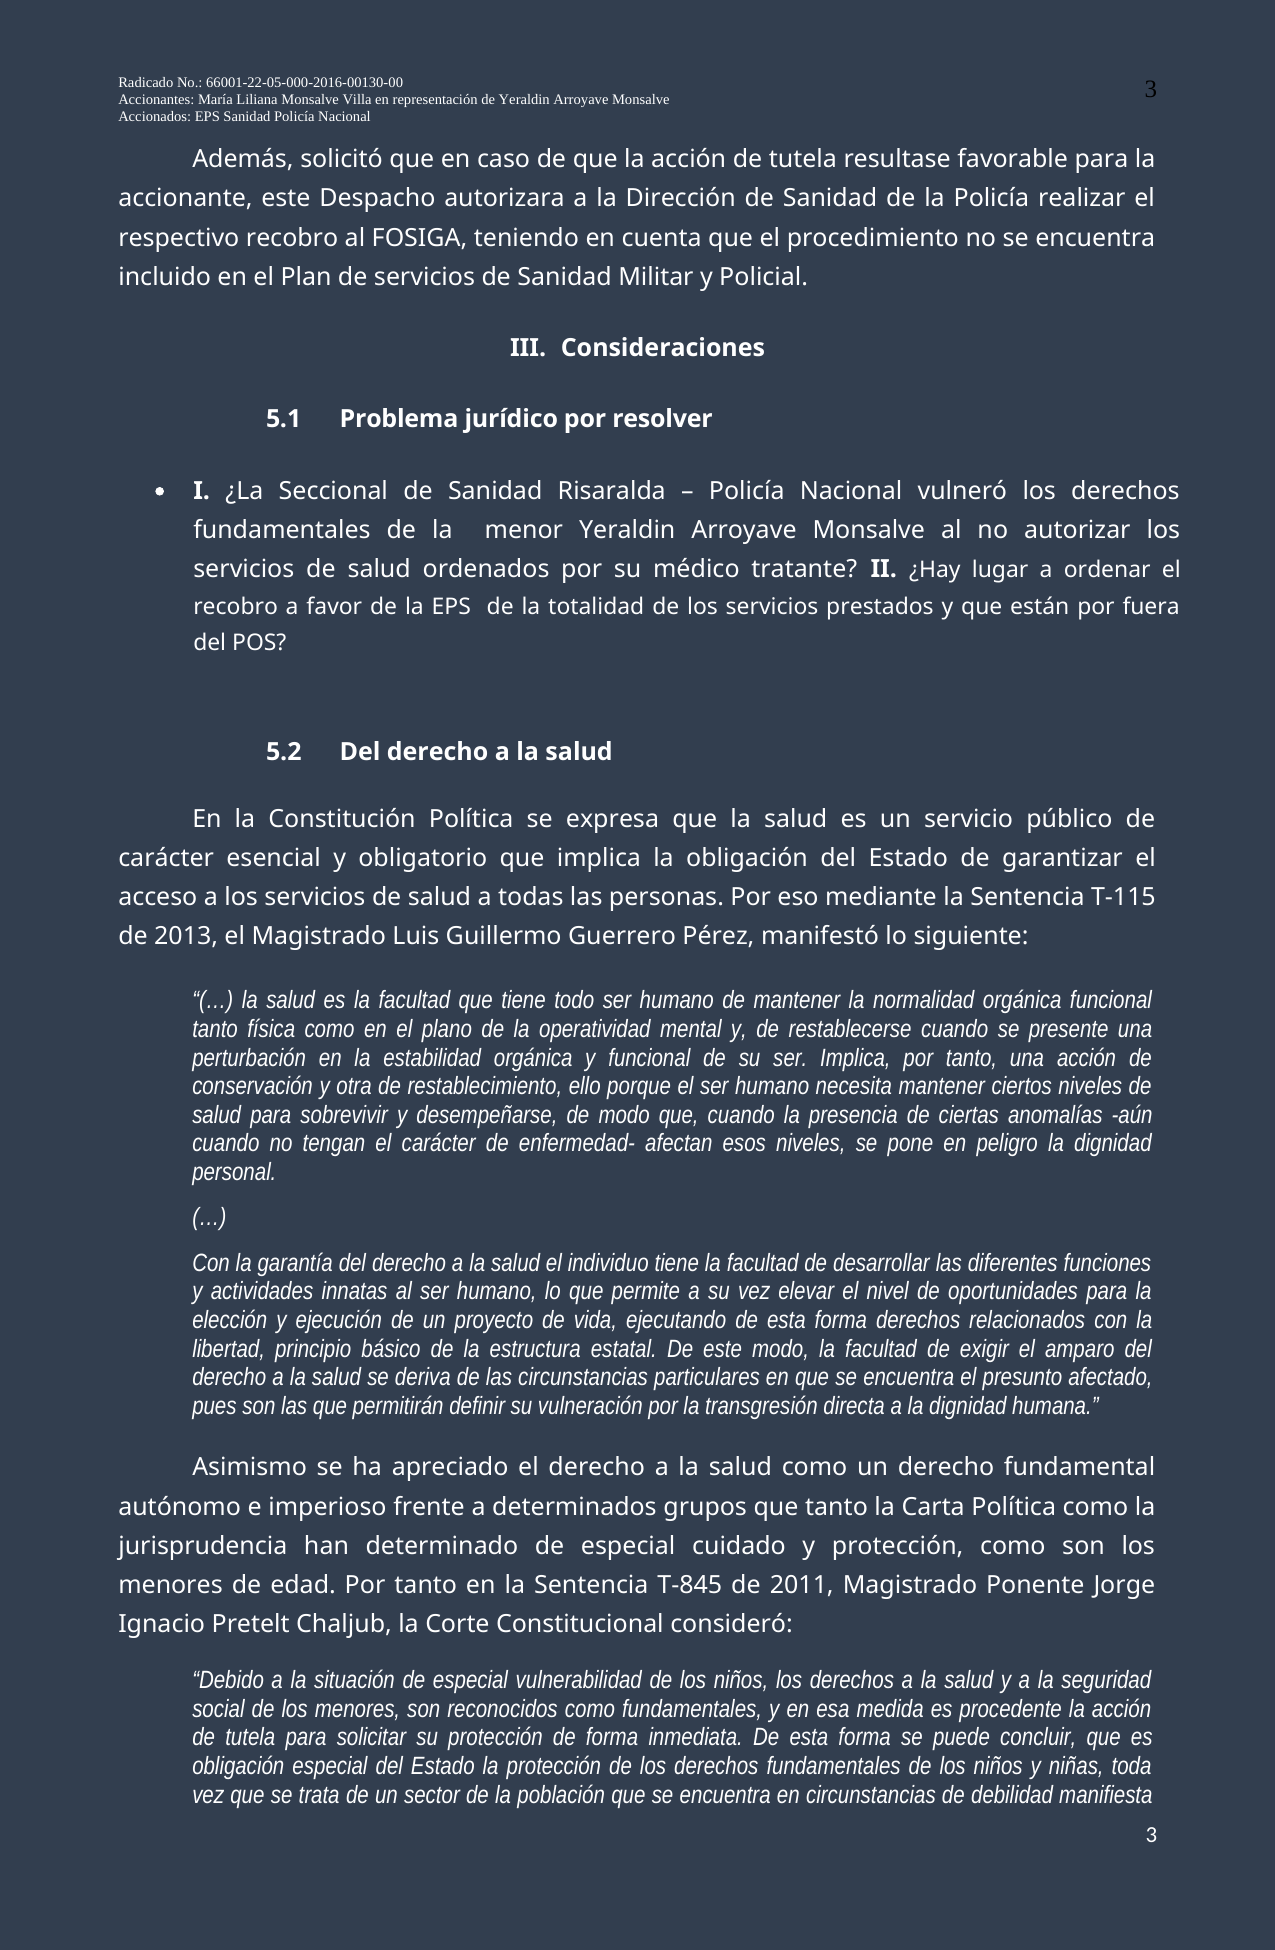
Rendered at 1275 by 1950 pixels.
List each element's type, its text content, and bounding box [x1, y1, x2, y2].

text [192, 1665, 1157, 1808]
subtitle Consideraciones [118, 330, 1157, 364]
text En la Constitución Política se expresa que la salud es un servicio público de carácter esencial y obligatorio que implica la obligación del Estado de garantizar el acceso a los servicios de salud a todas las personas. Por eso mediante la Sentencia T-115 de 2013, el Magistrado Luis Guillermo Guerrero Pérez, manifestó lo siguiente: [118, 801, 1157, 952]
text “(…) la salud es la facultad que tiene todo ser humano de mantener la normalidad orgánica funcional tanto física como en el plano de la operatividad mental y, de restablecerse cuando se presente una perturbación en la estabilidad orgánica y funcional de su ser. Implica, por tanto, una acción de conservación y otra de restablecimiento, ello porque el ser humano necesita mantener ciertos niveles de salud para sobrevivir y desempeñarse, de modo que, cuando la presencia de ciertas anomalías -aún cuando no tengan el carácter de enfermedad- afectan esos niveles, se pone en peligro la dignidad personal. [192, 985, 1157, 1186]
text Con la garantía del derecho a la salud el individuo tiene la facultad de desarrollar las diferentes funciones y actividades innatas al ser humano, lo que permite a su vez elevar el nivel de oportunidades para la elección y ejecución de un proyecto de vida, ejecutando de esta forma derechos relacionados con la libertad, principio básico de la estructura estatal. De este modo, la facultad de exigir el amparo del derecho a la salud se deriva de las circunstancias particulares en que se encuentra el presunto afectado, pues son las que permitirán definir su vulneración por la transgresión directa a la dignidad humana.” [192, 1248, 1157, 1419]
text (…) [192, 1202, 1157, 1231]
text Asimismo se ha apreciado el derecho a la salud como un derecho fundamental autónomo e imperioso frente a determinados grupos que tanto la Carta Política como la jurisprudencia han determinado de especial cuidado y protección, como son los menores de edad. Por tanto en la Sentencia T-845 de 2011, Magistrado Ponente Jorge Ignacio Pretelt Chaljub, la Corte Constitucional consideró: [118, 1449, 1157, 1640]
list I. ¿La Seccional de Sanidad Risaralda – Policía Nacional vulneró los derechos fundamentales de la menor Yeraldin Arroyave Monsalve al no autorizar los servicios de salud ordenados por su médico tratante? II. ¿Hay lugar a ordenar el recobro a favor de la EPS de la totalidad de los servicios prestados y que están por fuera del POS? [156, 472, 1181, 657]
list Problema jurídico por resolver [266, 401, 1157, 435]
list Del derecho a la salud [266, 733, 1157, 767]
text Además, solicitó que en caso de que la acción de tutela resultase favorable para la accionante, este Despacho autorizara a la Dirección de Sanidad de la Policía realizar el respectivo recobro al FOSIGA, teniendo en cuenta que el procedimiento no se encuentra incluido en el Plan de servicios de Sanidad Militar y Policial. [118, 141, 1157, 292]
